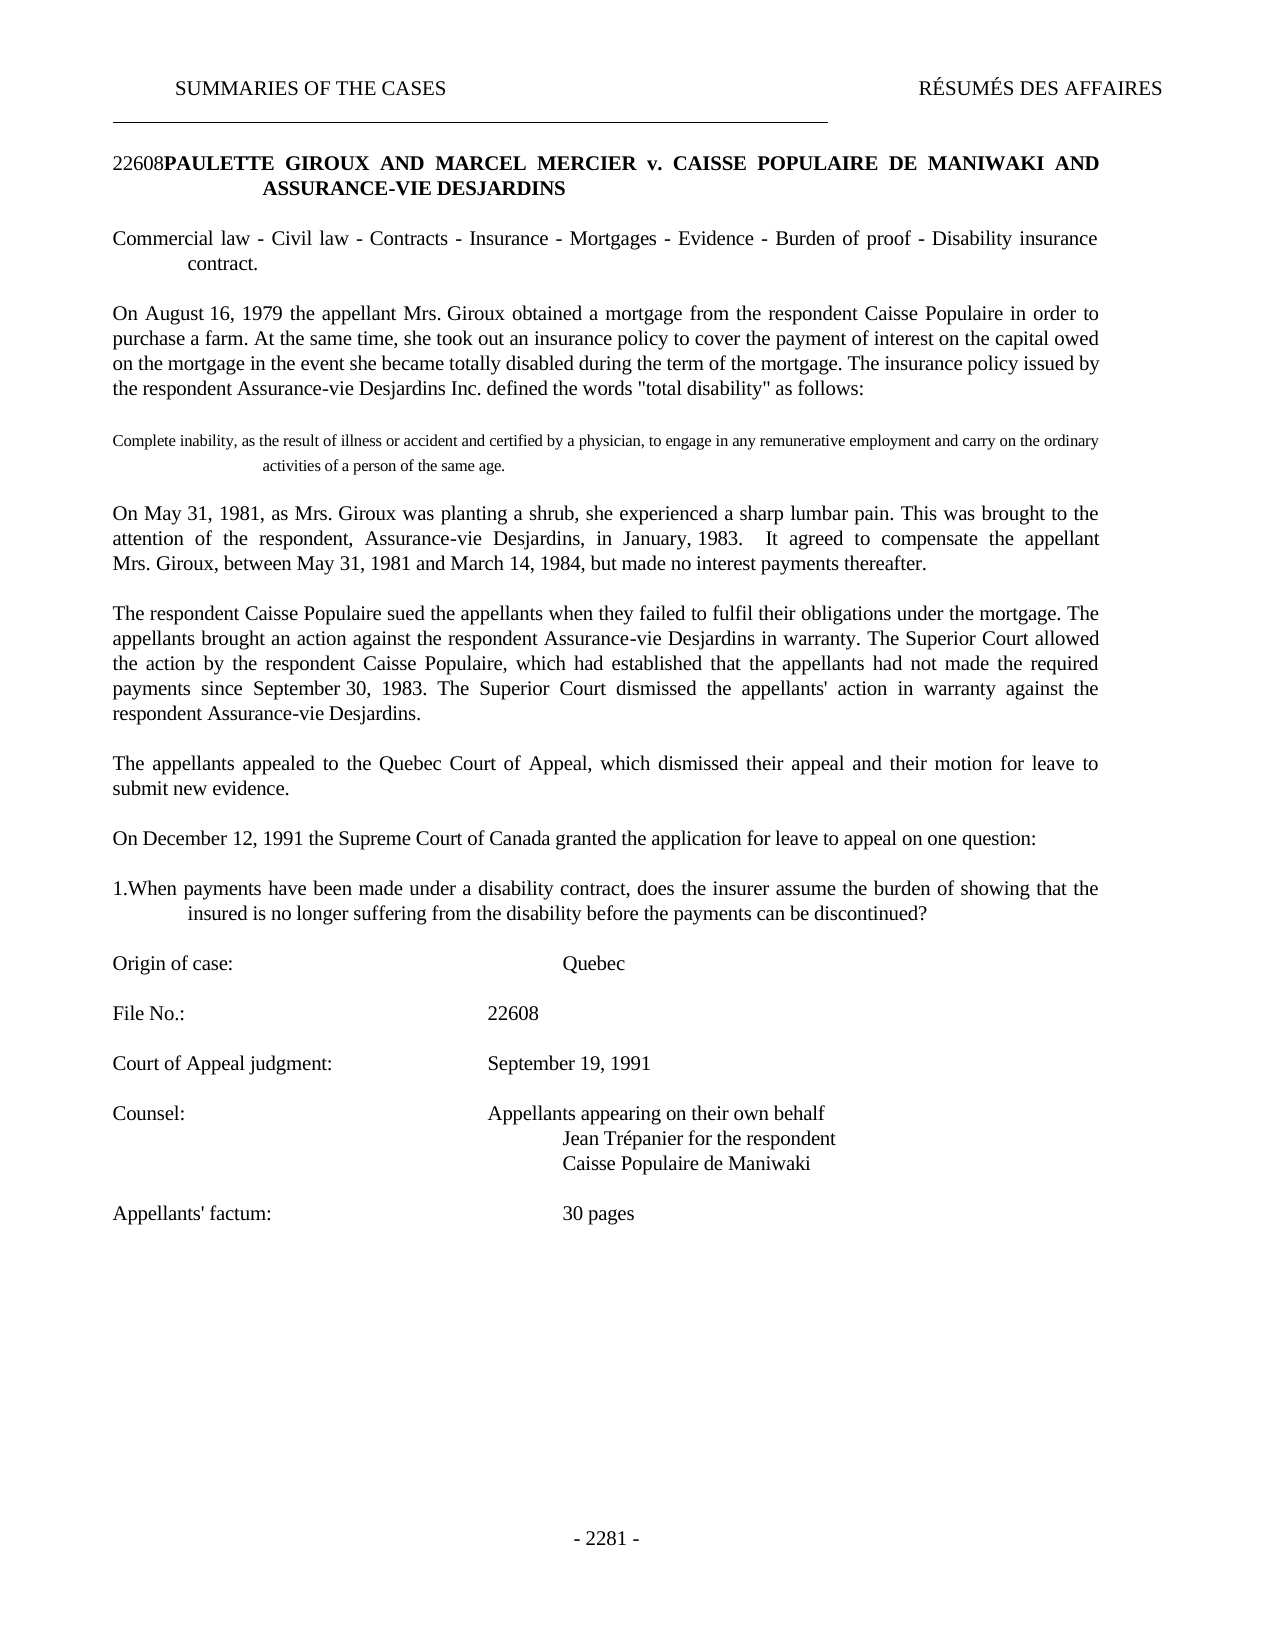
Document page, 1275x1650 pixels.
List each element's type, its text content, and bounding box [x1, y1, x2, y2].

text 1.When payments have been made under a disability contract, does the insurer assume the burden of showing that the insured is no longer suffering from the disability before the payments can be discontinued? [112, 875, 1100, 925]
text On May 31, 1981, as Mrs. Giroux was planting a shrub, she experienced a sharp lumbar pain. This was brought to the attention of the respondent, Assurance-vie Desjardins, in January, 1983. It agreed to compensate the appellant Mrs. Giroux, between May 31, 1981 and March 14, 1984, but made no interest payments thereafter. [112, 500, 1100, 575]
text On December 12, 1991 the Supreme Court of Canada granted the application for leave to appeal on one question: [112, 825, 1100, 850]
text Counsel: Appellants appearing on their own behalf [112, 1100, 1100, 1125]
text Complete inability, as the result of illness or accident and certified by a physician, to engage in any remunerative employment and carry on the ordinary activities of a person of the same age. [112, 425, 1100, 475]
text Appellants' factum: 30 pages [112, 1200, 1100, 1225]
text On August 16, 1979 the appellant Mrs. Giroux obtained a mortgage from the respondent Caisse Populaire in order to purchase a farm. At the same time, she took out an insurance policy to cover the payment of interest on the capital owed on the mortgage in the event she became totally disabled during the term of the mortgage. The insurance policy issued by the respondent Assurance-vie Desjardins Inc. defined the words "total disability" as follows: [112, 300, 1100, 400]
text Jean Trépanier for the respondent [112, 1125, 1100, 1150]
text Commercial law - Civil law - Contracts - Insurance - Mortgages - Evidence - Burden of proof - Disability insurance contract. [112, 225, 1100, 275]
text Court of Appeal judgment: September 19, 1991 [112, 1050, 1100, 1075]
text The appellants appealed to the Quebec Court of Appeal, which dismissed their appeal and their motion for leave to submit new evidence. [112, 750, 1100, 800]
text Origin of case: Quebec [112, 950, 1100, 975]
text 22608PAULETTE GIROUX AND MARCEL MERCIER v. CAISSE POPULAIRE DE MANIWAKI AND ASSURANCE-VIE DESJARDINS [112, 150, 1100, 200]
text The respondent Caisse Populaire sued the appellants when they failed to fulfil their obligations under the mortgage. The appellants brought an action against the respondent Assurance-vie Desjardins in warranty. The Superior Court allowed the action by the respondent Caisse Populaire, which had established that the appellants had not made the required payments since September 30, 1983. The Superior Court dismissed the appellants' action in warranty against the respondent Assurance-vie Desjardins. [112, 600, 1100, 725]
text Caisse Populaire de Maniwaki [112, 1150, 1100, 1175]
text File No.: 22608 [112, 1000, 1100, 1025]
